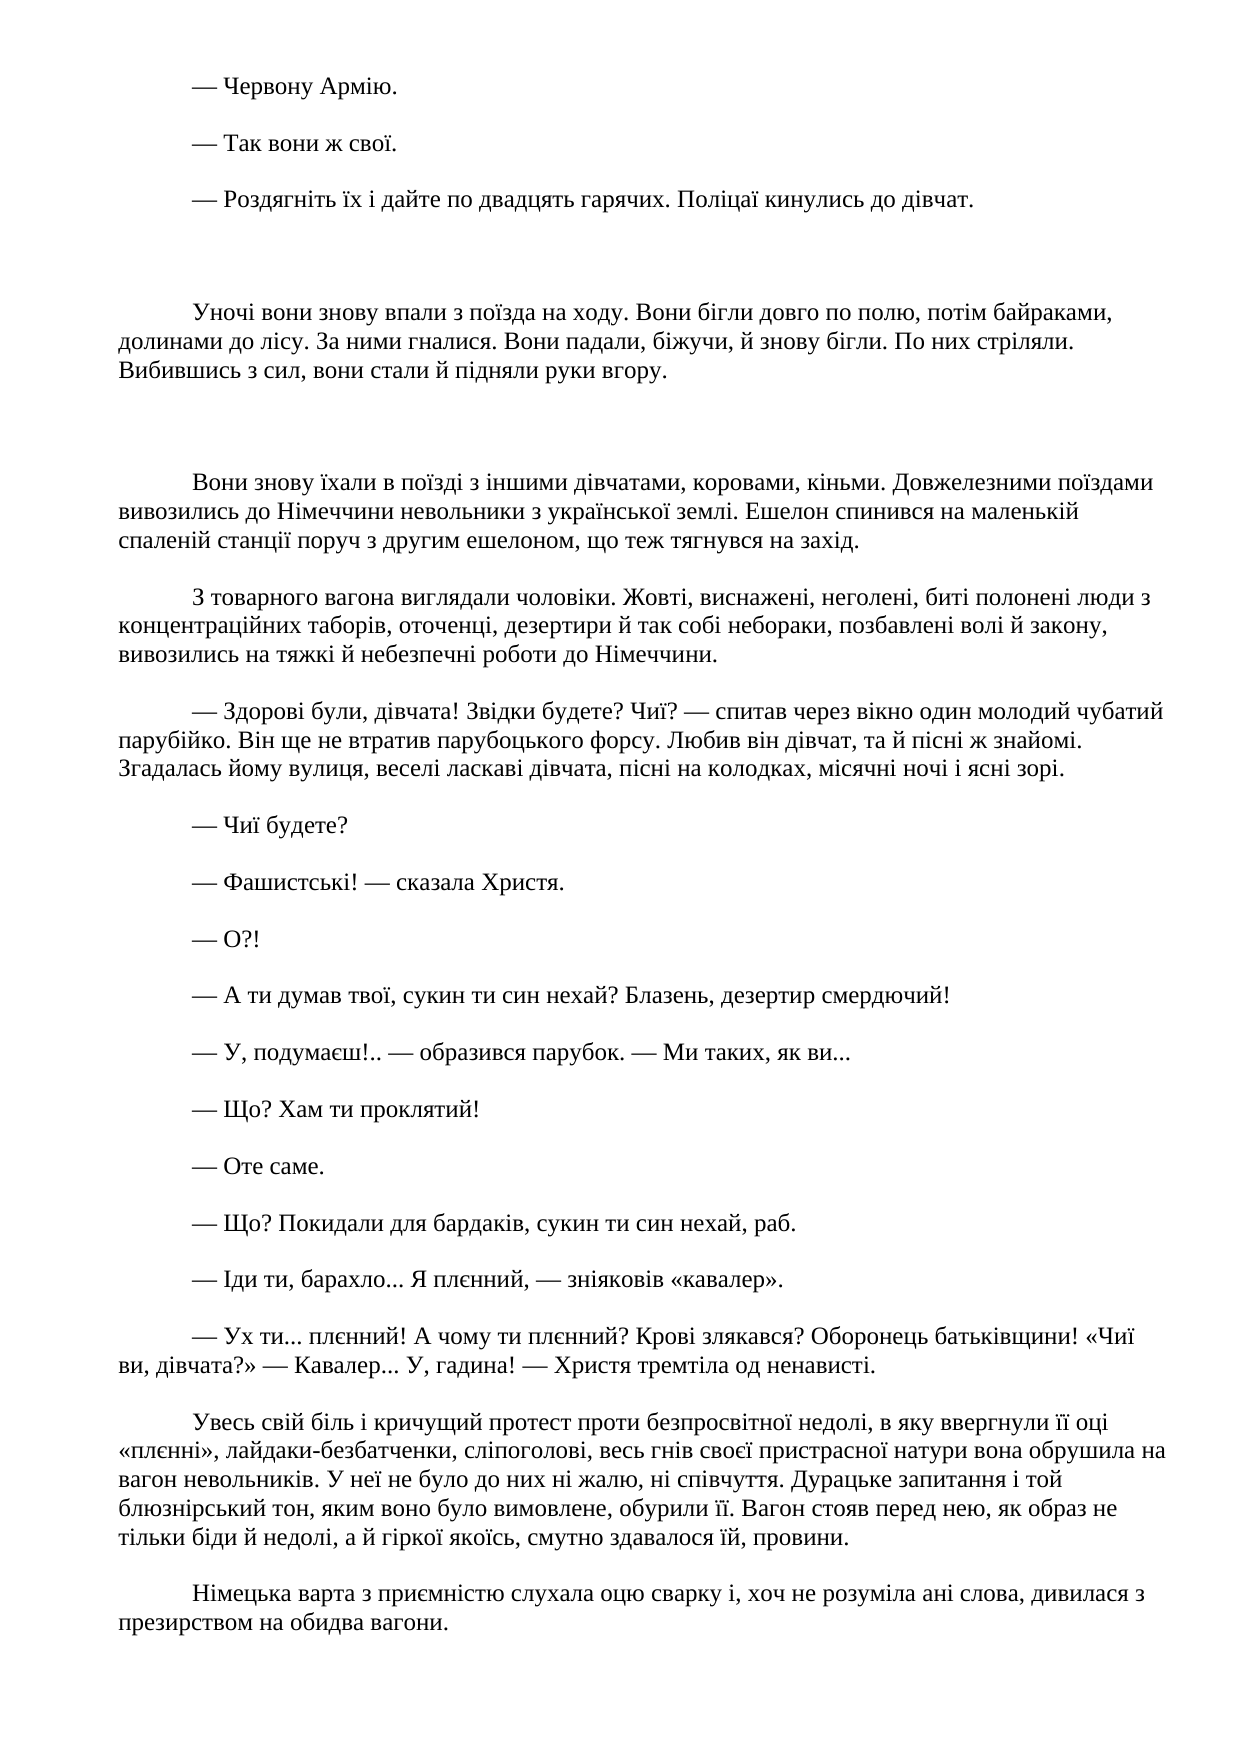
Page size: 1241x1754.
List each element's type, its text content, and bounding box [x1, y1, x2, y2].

text — У, подумаєш!.. — образився парубок. — Ми таких, як ви... [118, 1037, 1169, 1066]
text — Чиї будете? [118, 810, 1169, 839]
text — Ух ти... плєнний! А чому ти плєнний? Крові злякався? Оборонець батьківщини! «Чиї ви, дівчата?» — Кавалер... У, гадина! — Христя тремтіла од ненависті. [118, 1321, 1169, 1379]
text — Що? Хам ти проклятий! [118, 1094, 1169, 1123]
text — Роздягніть їх і дайте по двадцять гарячих. Поліцаї кинулись до дівчат. [118, 184, 1169, 213]
text — Фашистські! — сказала Христя. [118, 867, 1169, 896]
text — А ти думав твої, сукин ти син нехай? Блазень, дезертир смердючий! [118, 981, 1169, 1009]
text — Що? Покидали для бардаків, сукин ти син нехай, раб. [118, 1208, 1169, 1236]
text — Оте саме. [118, 1151, 1169, 1180]
text — О?! [118, 924, 1169, 953]
text Німецька варта з приємністю слухала оцю сварку і, хоч не розуміла ані слова, дивилася з презирством на обидва вагони. [118, 1578, 1169, 1636]
text З товарного вагона виглядали чоловіки. Жовті, виснажені, неголені, биті полонені люди з концентраційних таборів, оточенці, дезертири й так собі небораки, позбавлені волі й закону, вивозились на тяжкі й небезпечні роботи до Німеччини. [118, 582, 1169, 668]
text — Здорові були, дівчата! Звідки будете? Чиї? — спитав через вікно один молодий чубатий парубійко. Він ще не втратив парубоцького форсу. Любив він дівчат, та й пісні ж знайомі. Згадалась йому вулиця, веселі ласкаві дівчата, пісні на колодках, місячні ночі і ясні зорі. [118, 696, 1169, 782]
text Уночі вони знову впали з поїзда на ходу. Вони бігли довго по полю, потім байраками, долинами до лісу. За ними гналися. Вони падали, біжучи, й знову бігли. По них стріляли. Вибившись з сил, вони стали й підняли руки вгору. [118, 297, 1169, 383]
text — Червону Армію. [118, 71, 1169, 99]
text Увесь свій біль і кричущий протест проти безпросвітної недолі, в яку ввергнули її оці «плєнні», лайдаки-безбатченки, сліпоголові, весь гнів своєї пристрасної натури вона обрушила на вагон невольників. У неї не було до них ні жалю, ні співчуття. Дурацьке запитання і той блюзнірський тон, яким воно було вимовлене, обурили її. Вагон стояв перед нею, як образ не тільки біди й недолі, а й гіркої якоїсь, смутно здавалося їй, провини. [118, 1407, 1169, 1551]
text — Іди ти, барахло... Я плєнний, — зніяковів «кавалер». [118, 1264, 1169, 1293]
text — Так вони ж свої. [118, 128, 1169, 156]
text Вони знову їхали в поїзді з іншими дівчатами, коровами, кіньми. Довжелезними поїздами вивозились до Німеччини невольники з української землі. Ешелон спинився на маленькій спаленій станції поруч з другим ешелоном, що теж тягнувся на захід. [118, 467, 1169, 554]
